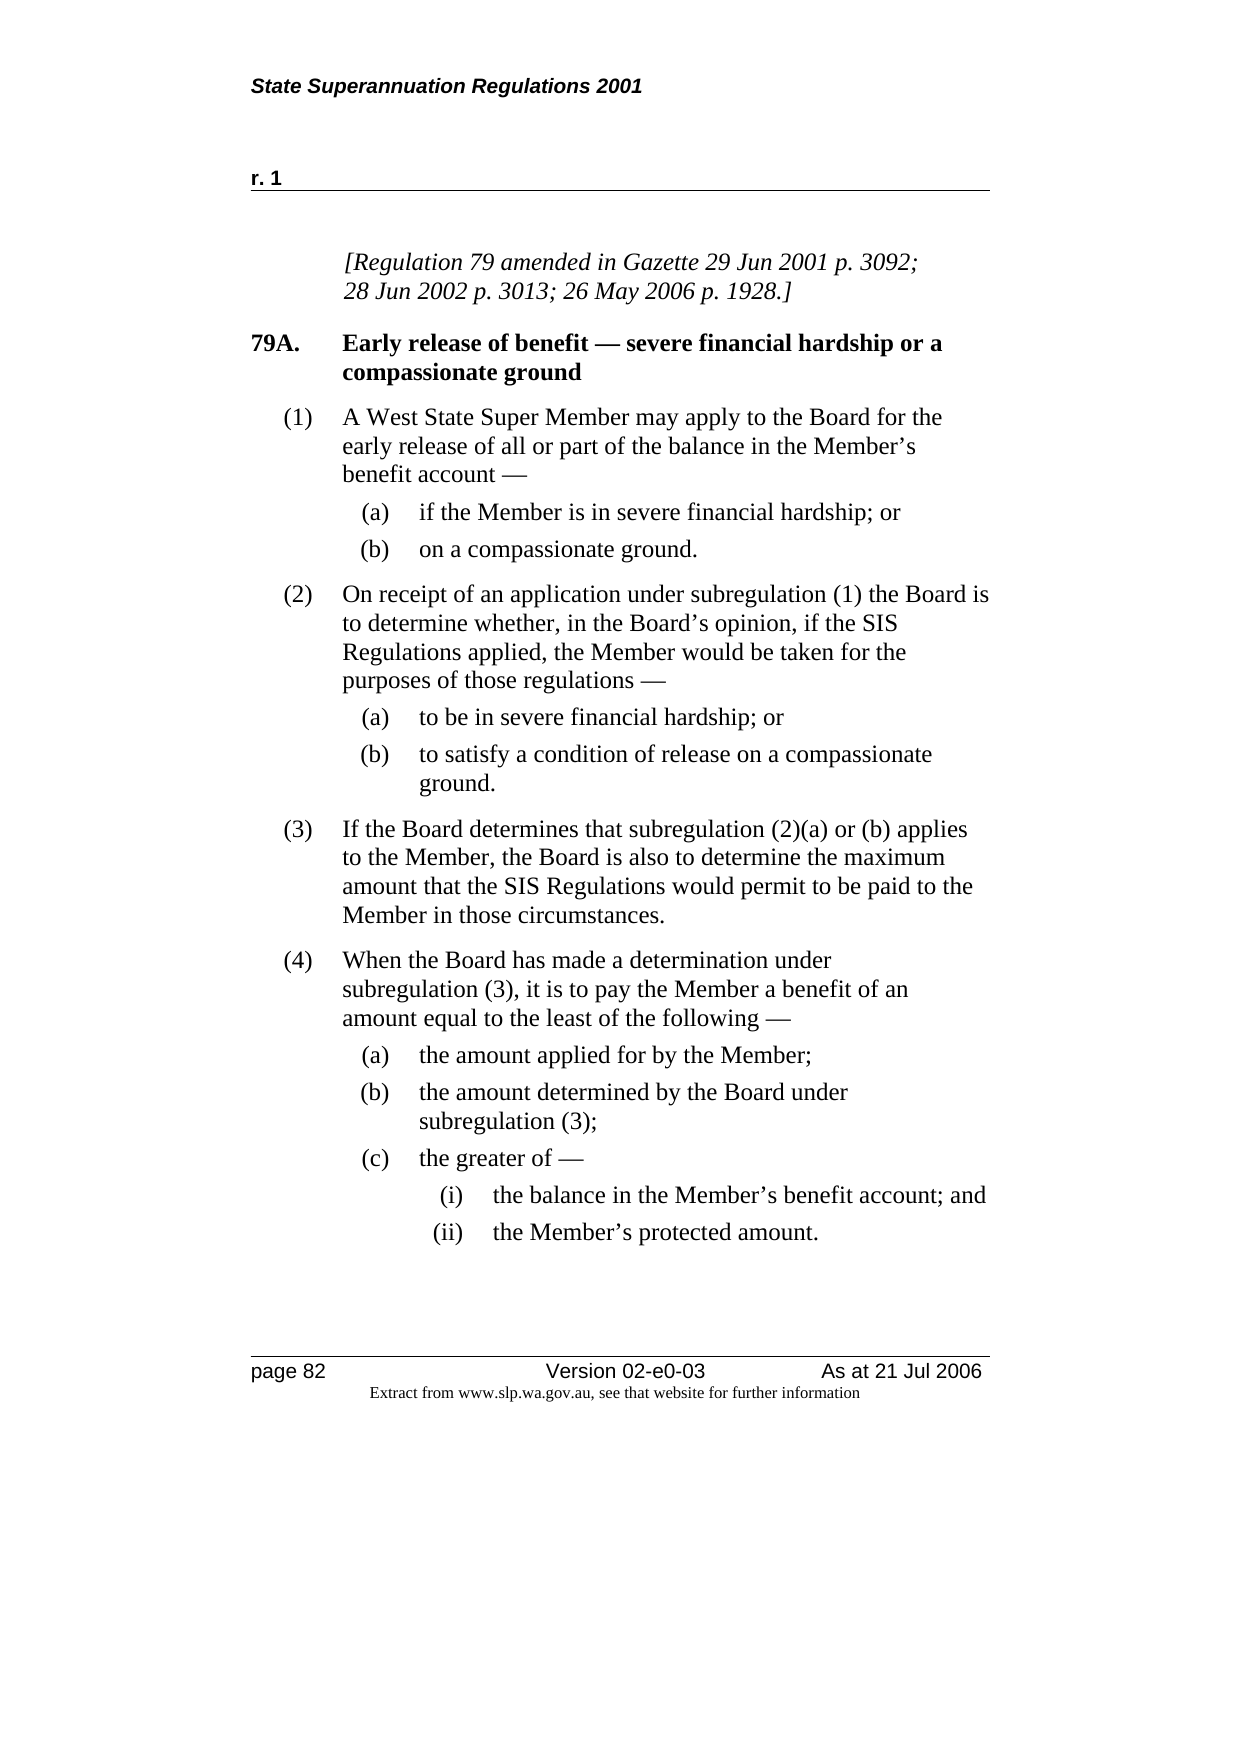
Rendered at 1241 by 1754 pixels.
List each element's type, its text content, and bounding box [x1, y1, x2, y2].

text (b) the amount determined by the Board under subregulation (3); [251, 1077, 990, 1134]
text (3) If the Board determines that subregulation (2)(a) or (b) applies to the Member, the Board is also to determine the maximum amount that the SIS Regulations would permit to be paid to the Member in those circumstances. [251, 814, 990, 929]
text (ii) the Member’s protected amount. [251, 1217, 990, 1246]
text (1) A West State Super Member may apply to the Board for the early release of all or part of the balance in the Member’s benefit account — [251, 402, 990, 488]
text (2) On receipt of an application under subregulation (1) the Board is to determine whether, in the Board’s opinion, if the SIS Regulations applied, the Member would be taken for the purposes of those regulations — [251, 579, 990, 694]
text (c) the greater of — [251, 1143, 990, 1172]
text (b) on a compassionate ground. [251, 534, 990, 562]
text (a) if the Member is in severe financial hardship; or [251, 497, 990, 525]
text (i) the balance in the Member’s benefit account; and [251, 1180, 990, 1209]
subtitle 79A. Early release of benefit — severe financial hardship or a compassionate ground [251, 328, 990, 385]
text (a) the amount applied for by the Member; [251, 1040, 990, 1069]
text (a) to be in severe financial hardship; or [251, 702, 990, 731]
text [Regulation 79 amended in Gazette 29 Jun 2001 p. 3092; 28 Jun 2002 p. 3013; 26 May 2006 p. 1928.] [251, 247, 990, 305]
text (b) to satisfy a condition of release on a compassionate ground. [251, 739, 990, 797]
text (4) When the Board has made a determination under subregulation (3), it is to pay the Member a benefit of an amount equal to the least of the following — [251, 945, 990, 1032]
